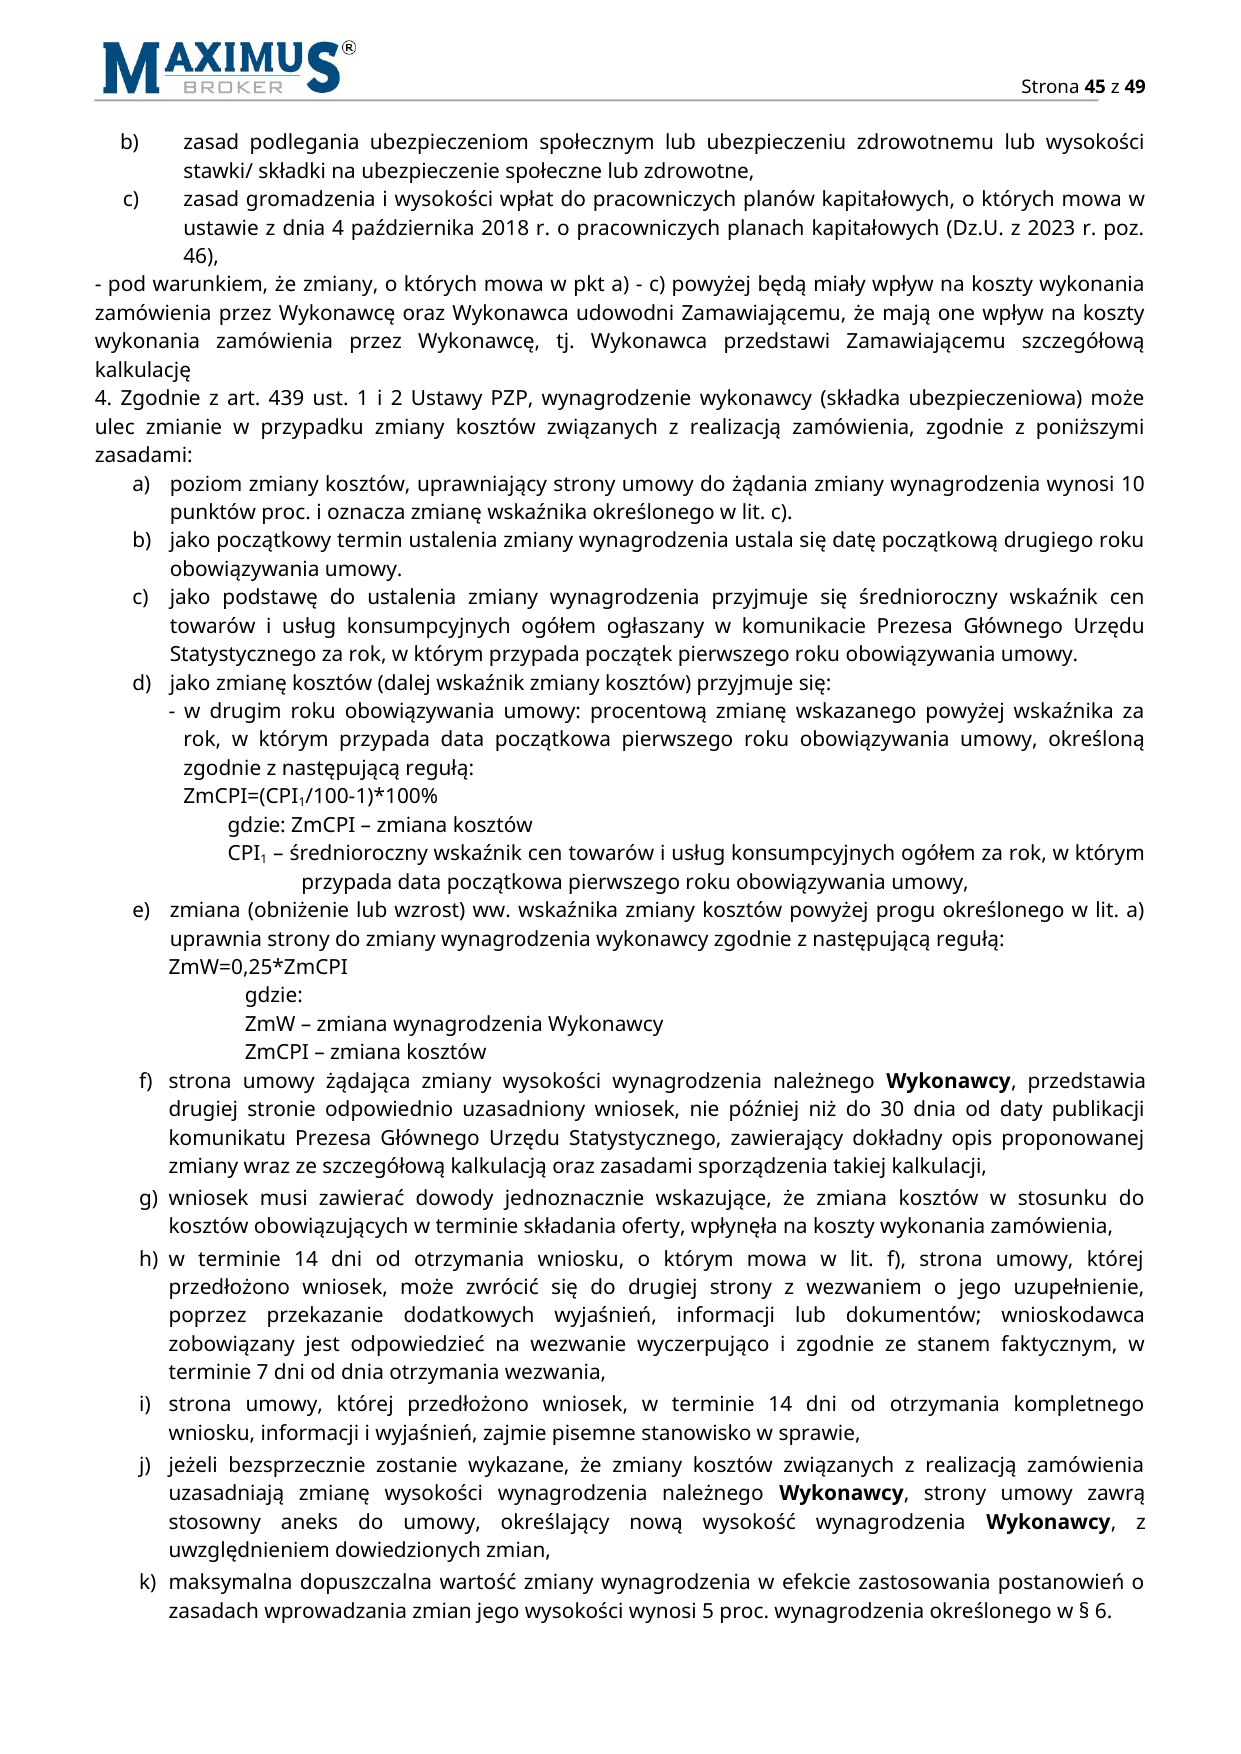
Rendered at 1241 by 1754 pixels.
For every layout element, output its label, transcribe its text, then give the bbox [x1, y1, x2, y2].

picture [97, 36, 362, 98]
text ZmCPI=(CPI1/100-1)*100% [183, 781, 1146, 810]
list jako początkowy termin ustalenia zmiany wynagrodzenia ustala się datę początkową drugiego roku obowiązywania umowy. [132, 526, 1146, 582]
text k) maksymalna dopuszczalna wartość zmiany wynagrodzenia w efekcie zastosowania postanowień o zasadach wprowadzania zmian jego wysokości wynosi 5 proc. wynagrodzenia określonego w § 6. [139, 1567, 1146, 1624]
list ZmW – zmiana wynagrodzenia Wykonawcy [244, 1009, 1146, 1037]
list jako zmianę kosztów (dalej wskaźnik zmiany kosztów) przyjmuje się: [132, 668, 1146, 696]
text i) strona umowy, której przedłożono wniosek, w terminie 14 dni od otrzymania kompletnego wniosku, informacji i wyjaśnień, zajmie pisemne stanowisko w sprawie, [139, 1389, 1146, 1446]
text - pod warunkiem, że zmiany, o których mowa w pkt a) - c) powyżej będą miały wpływ na koszty wykonania zamówienia przez Wykonawcę oraz Wykonawca udowodni Zamawiającemu, że mają one wpływ na koszty wykonania zamówienia przez Wykonawcę, tj. Wykonawca przedstawi Zamawiającemu szczegółową kalkulację [94, 269, 1146, 383]
list zasad gromadzenia i wysokości wpłat do pracowniczych planów kapitałowych, o których mowa w ustawie z dnia 4 października 2018 r. o pracowniczych planach kapitałowych (Dz.U. z 2023 r. poz. 46), [139, 184, 1146, 269]
text - w drugim roku obowiązywania umowy: procentową zmianę wskazanego powyżej wskaźnika za rok, w którym przypada data początkowa pierwszego roku obowiązywania umowy, określoną zgodnie z następującą regułą: [168, 696, 1146, 781]
text gdzie: ZmCPI – zmiana kosztów [227, 810, 1146, 838]
text g) wniosek musi zawierać dowody jednoznacznie wskazujące, że zmiana kosztów w stosunku do kosztów obowiązujących w terminie składania oferty, wpłynęła na koszty wykonania zamówienia, [139, 1183, 1146, 1240]
list jako podstawę do ustalenia zmiany wynagrodzenia przyjmuje się średnioroczny wskaźnik cen towarów i usług konsumpcyjnych ogółem ogłaszany w komunikacie Prezesa Głównego Urzędu Statystycznego za rok, w którym przypada początek pierwszego roku obowiązywania umowy. [132, 582, 1146, 668]
text f) strona umowy żądająca zmiany wysokości wynagrodzenia należnego Wykonawcy, przedstawia drugiej stronie odpowiednio uzasadniony wniosek, nie później niż do 30 dnia od daty publikacji komunikatu Prezesa Głównego Urzędu Statystycznego, zawierający dokładny opis proponowanej zmiany wraz ze szczegółową kalkulacją oraz zasadami sporządzenia takiej kalkulacji, [139, 1066, 1146, 1179]
text j) jeżeli bezsprzecznie zostanie wykazane, że zmiany kosztów związanych z realizacją zamówienia uzasadniają zmianę wysokości wynagrodzenia należnego Wykonawcy, strony umowy zawrą stosowny aneks do umowy, określający nową wysokość wynagrodzenia Wykonawcy, z uwzględnieniem dowiedzionych zmian, [139, 1450, 1146, 1564]
list zasad podlegania ubezpieczeniom społecznym lub ubezpieczeniu zdrowotnemu lub wysokości stawki/ składki na ubezpieczenie społeczne lub zdrowotne, [139, 127, 1146, 184]
text 4. Zgodnie z art. 439 ust. 1 i 2 Ustawy PZP, wynagrodzenie wykonawcy (składka ubezpieczeniowa) może ulec zmianie w przypadku zmiany kosztów związanych z realizacją zamówienia, zgodnie z poniższymi zasadami: [94, 383, 1146, 469]
text h) w terminie 14 dni od otrzymania wniosku, o którym mowa w lit. f), strona umowy, której przedłożono wniosek, może zwrócić się do drugiej strony z wezwaniem o jego uzupełnienie, poprzez przekazanie dodatkowych wyjaśnień, informacji lub dokumentów; wnioskodawca zobowiązany jest odpowiedzieć na wezwanie wyczerpująco i zgodnie ze stanem faktycznym, w terminie 7 dni od dnia otrzymania wezwania, [139, 1244, 1146, 1386]
text CPI1 – średnioroczny wskaźnik cen towarów i usług konsumpcyjnych ogółem za rok, w którym przypada data początkowa pierwszego roku obowiązywania umowy, [227, 838, 1146, 895]
list ZmW=0,25*ZmCPI [168, 952, 1146, 981]
list poziom zmiany kosztów, uprawniający strony umowy do żądania zmiany wynagrodzenia wynosi 10 punktów proc. i oznacza zmianę wskaźnika określonego w lit. c). [132, 469, 1146, 526]
list ZmCPI – zmiana kosztów [244, 1037, 1146, 1066]
list zmiana (obniżenie lub wzrost) ww. wskaźnika zmiany kosztów powyżej progu określonego w lit. a) uprawnia strony do zmiany wynagrodzenia wykonawcy zgodnie z następującą regułą: [132, 895, 1146, 952]
list gdzie: [244, 981, 1146, 1009]
